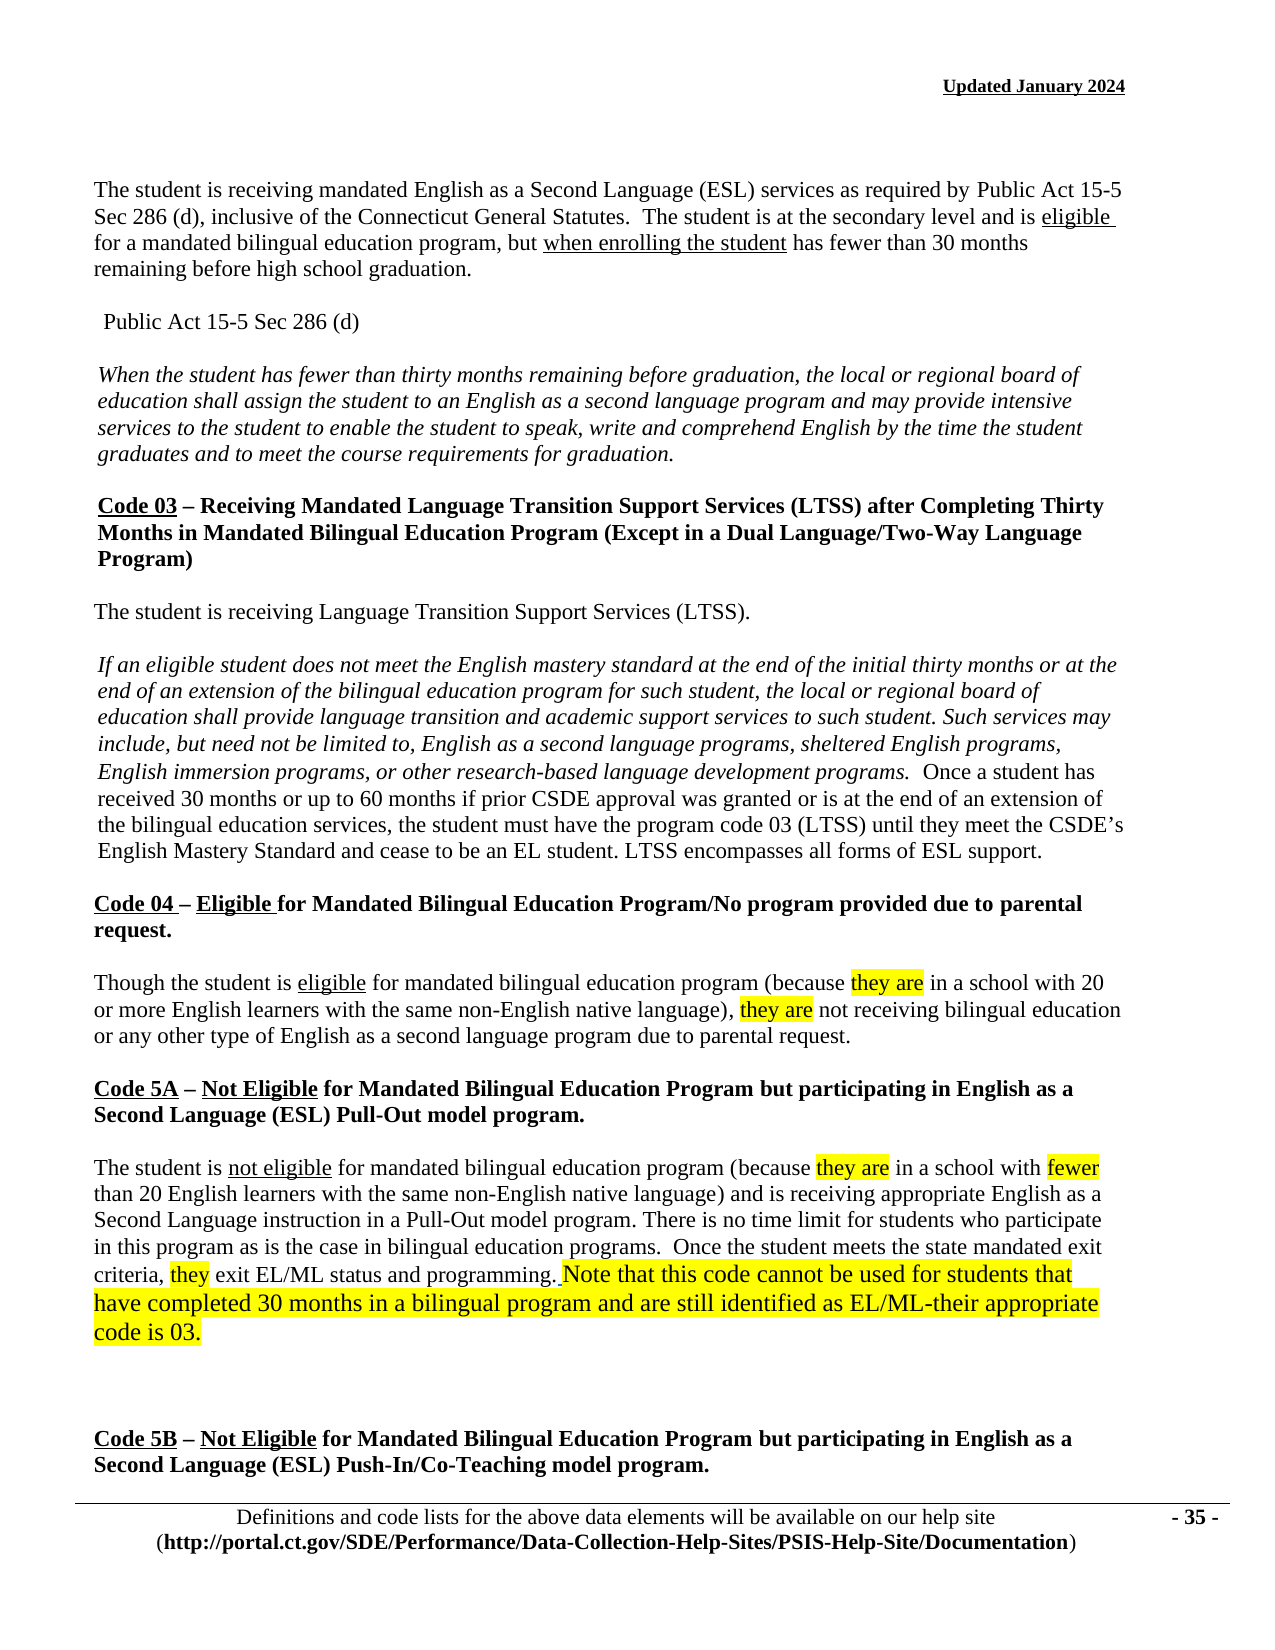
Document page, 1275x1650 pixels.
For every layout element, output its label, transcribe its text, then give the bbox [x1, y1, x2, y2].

text Code 5B – Not Eligible for Mandated Bilingual Education Program but participating in English as a Second Language (ESL) Push-In/Co-Teaching model program. [94, 1425, 1125, 1477]
text Code 04 – Eligible for Mandated Bilingual Education Program/No program provided due to parental request. [94, 890, 1125, 943]
text When the student has fewer than thirty months remaining before graduation, the local or regional board of education shall assign the student to an English as a second language program and may provide intensive services to the student to enable the student to speak, write and comprehend English by the time the student graduates and to meet the course requirements for graduation. [97, 361, 1125, 466]
text The student is receiving mandated English as a Second Language (ESL) services as required by Public Act 15-5 Sec 286 (d), inclusive of the Connecticut General Statutes. The student is at the secondary level and is eligible for a mandated bilingual education program, but when enrolling the student has fewer than 30 months remaining before high school graduation. [94, 176, 1125, 282]
text Though the student is eligible for mandated bilingual education program (because they are in a school with 20 or more English learners with the same non-English native language), they are not receiving bilingual education or any other type of English as a second language program due to parental request. [94, 969, 1125, 1048]
text Code 5A – Not Eligible for Mandated Bilingual Education Program but participating in English as a Second Language (ESL) Pull-Out model program. [94, 1075, 1125, 1127]
text Code 03 – Receiving Mandated Language Transition Support Services (LTSS) after Completing Thirty Months in Mandated Bilingual Education Program (Except in a Dual Language/Two-Way Language Program) [97, 493, 1125, 572]
text The student is not eligible for mandated bilingual education program (because they are in a school with fewer than 20 English learners with the same non-English native language) and is receiving appropriate English as a Second Language instruction in a Pull-Out model program. There is no time limit for students who participate in this program as is the case in bilingual education programs. Once the student meets the state mandated exit criteria, they exit EL/ML status and programming. Note that this code cannot be used for students that have completed 30 months in a bilingual program and are still identified as EL/ML-their appropriate code is 03. [94, 1154, 1125, 1346]
text If an eligible student does not meet the English mastery standard at the end of the initial thirty months or at the end of an extension of the bilingual education program for such student, the local or regional board of education shall provide language transition and academic support services to such student. Such services may include, but need not be limited to, English as a second language programs, sheltered English programs, English immersion programs, or other research-based language development programs. Once a student has received 30 months or up to 60 months if prior CSDE approval was granted or is at the end of an extension of the bilingual education services, the student must have the program code 03 (LTSS) until they meet the CSDE’s English Mastery Standard and cease to be an EL student. LTSS encompasses all forms of ESL support. [97, 651, 1125, 864]
text The student is receiving Language Transition Support Services (LTSS). [94, 598, 1125, 624]
text Public Act 15-5 Sec 286 (d) [75, 308, 1125, 334]
